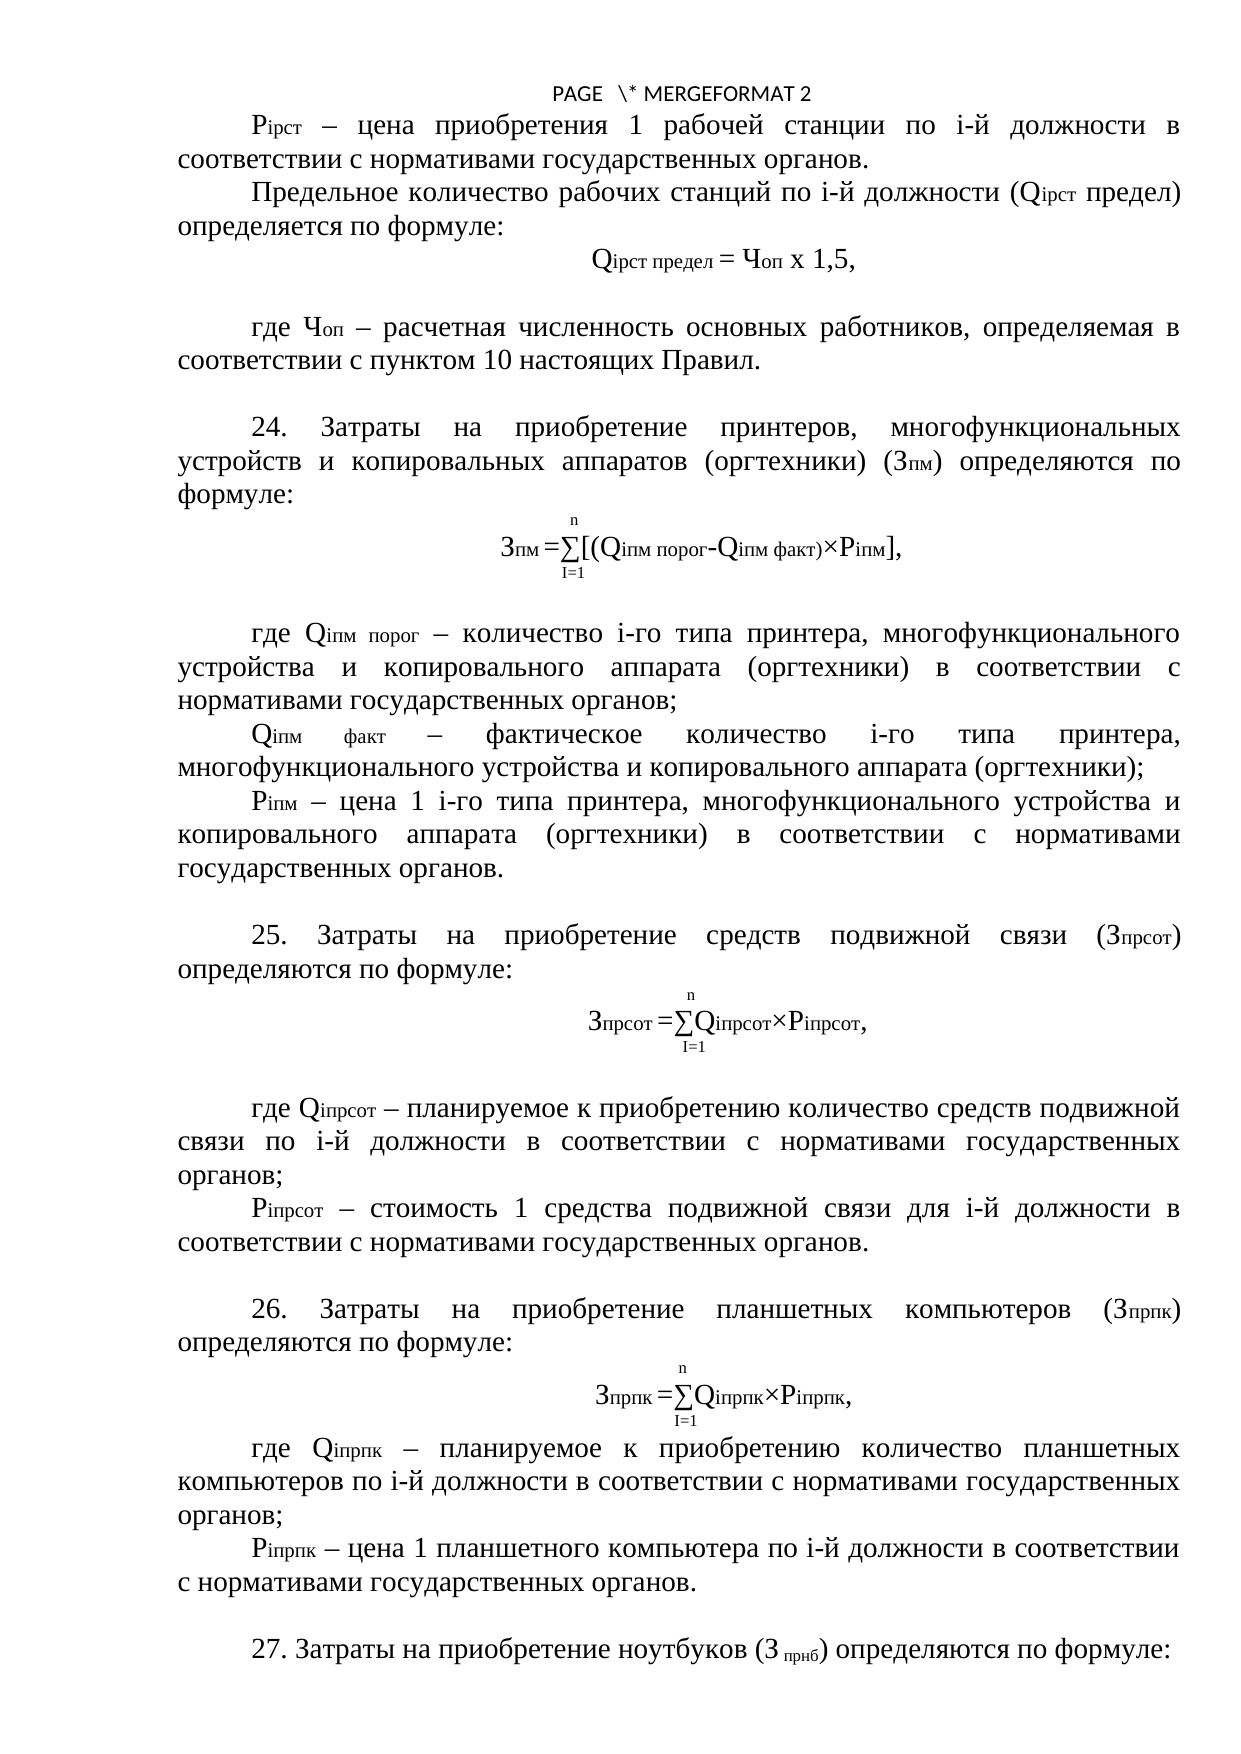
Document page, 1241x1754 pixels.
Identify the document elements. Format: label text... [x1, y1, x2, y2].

text 27. Затраты на приобретение ноутбуков (З прнб) определяются по формуле: [177, 1631, 1181, 1665]
text 25. Затраты на приобретение средств подвижной связи (Зпрсот) определяются по формуле: [177, 917, 1181, 984]
text Piпрпк – цена 1 планшетного компьютера по i-й должности в соответствии с нормативами государственных органов. [177, 1531, 1181, 1598]
text где Qiпрпк – планируемое к приобретению количество планшетных компьютеров по i-й должности в соответствии с нормативами государственных органов; [177, 1430, 1181, 1531]
text Piпрсот – стоимость 1 средства подвижной связи для i-й должности в соответствии с нормативами государственных органов. [177, 1190, 1181, 1257]
text Qiпм факт – фактическое количество i-го типа принтера, многофункционального устройства и копировального аппарата (оргтехники); [177, 716, 1181, 783]
text Piрст – цена приобретения 1 рабочей станции по i-й должности в соответствии с нормативами государственных органов. [177, 107, 1181, 174]
text 26. Затраты на приобретение планшетных компьютеров (Зпрпк) определяются по формуле: [177, 1291, 1181, 1358]
text 24. Затраты на приобретение принтеров, многофункциональных устройств и копировальных аппаратов (оргтехники) (Зпм) определяются по формуле: [177, 409, 1181, 510]
text где Qiпрсот – планируемое к приобретению количество средств подвижной связи по i-й должности в соответствии с нормативами государственных органов; [177, 1090, 1181, 1190]
list Зпрпк =∑Qiпрпк×Piпрпк, [303, 1377, 1181, 1411]
list Зпрсот =∑Qiпрсот×Piпрсот, [303, 1003, 1181, 1037]
text где Чоп – расчетная численность основных работников, определяемая в соответствии с пунктом 10 настоящих Правил. [177, 309, 1181, 376]
list I=1 [303, 1411, 1181, 1430]
list I=1 [303, 563, 1181, 582]
list n [303, 984, 1181, 1003]
text где Qiпм порог – количество i-го типа принтера, многофункционального устройства и копировального аппарата (оргтехники) в соответствии с нормативами государственных органов; [177, 615, 1181, 716]
text Qiрст предел = Чоп x 1,5, [177, 242, 1181, 275]
list I=1 [303, 1037, 1181, 1056]
text Piпм – цена 1 i-го типа принтера, многофункционального устройства и копировального аппарата (оргтехники) в соответствии с нормативами государственных органов. [177, 783, 1181, 884]
list Зпм =∑[(Qiпм порог-Qiпм факт)×Piпм], [303, 529, 1181, 563]
text Предельное количество рабочих станций по i-й должности (Qiрст предел) определяется по формуле: [177, 174, 1181, 242]
list n [303, 1358, 1181, 1377]
list n [303, 510, 1181, 529]
